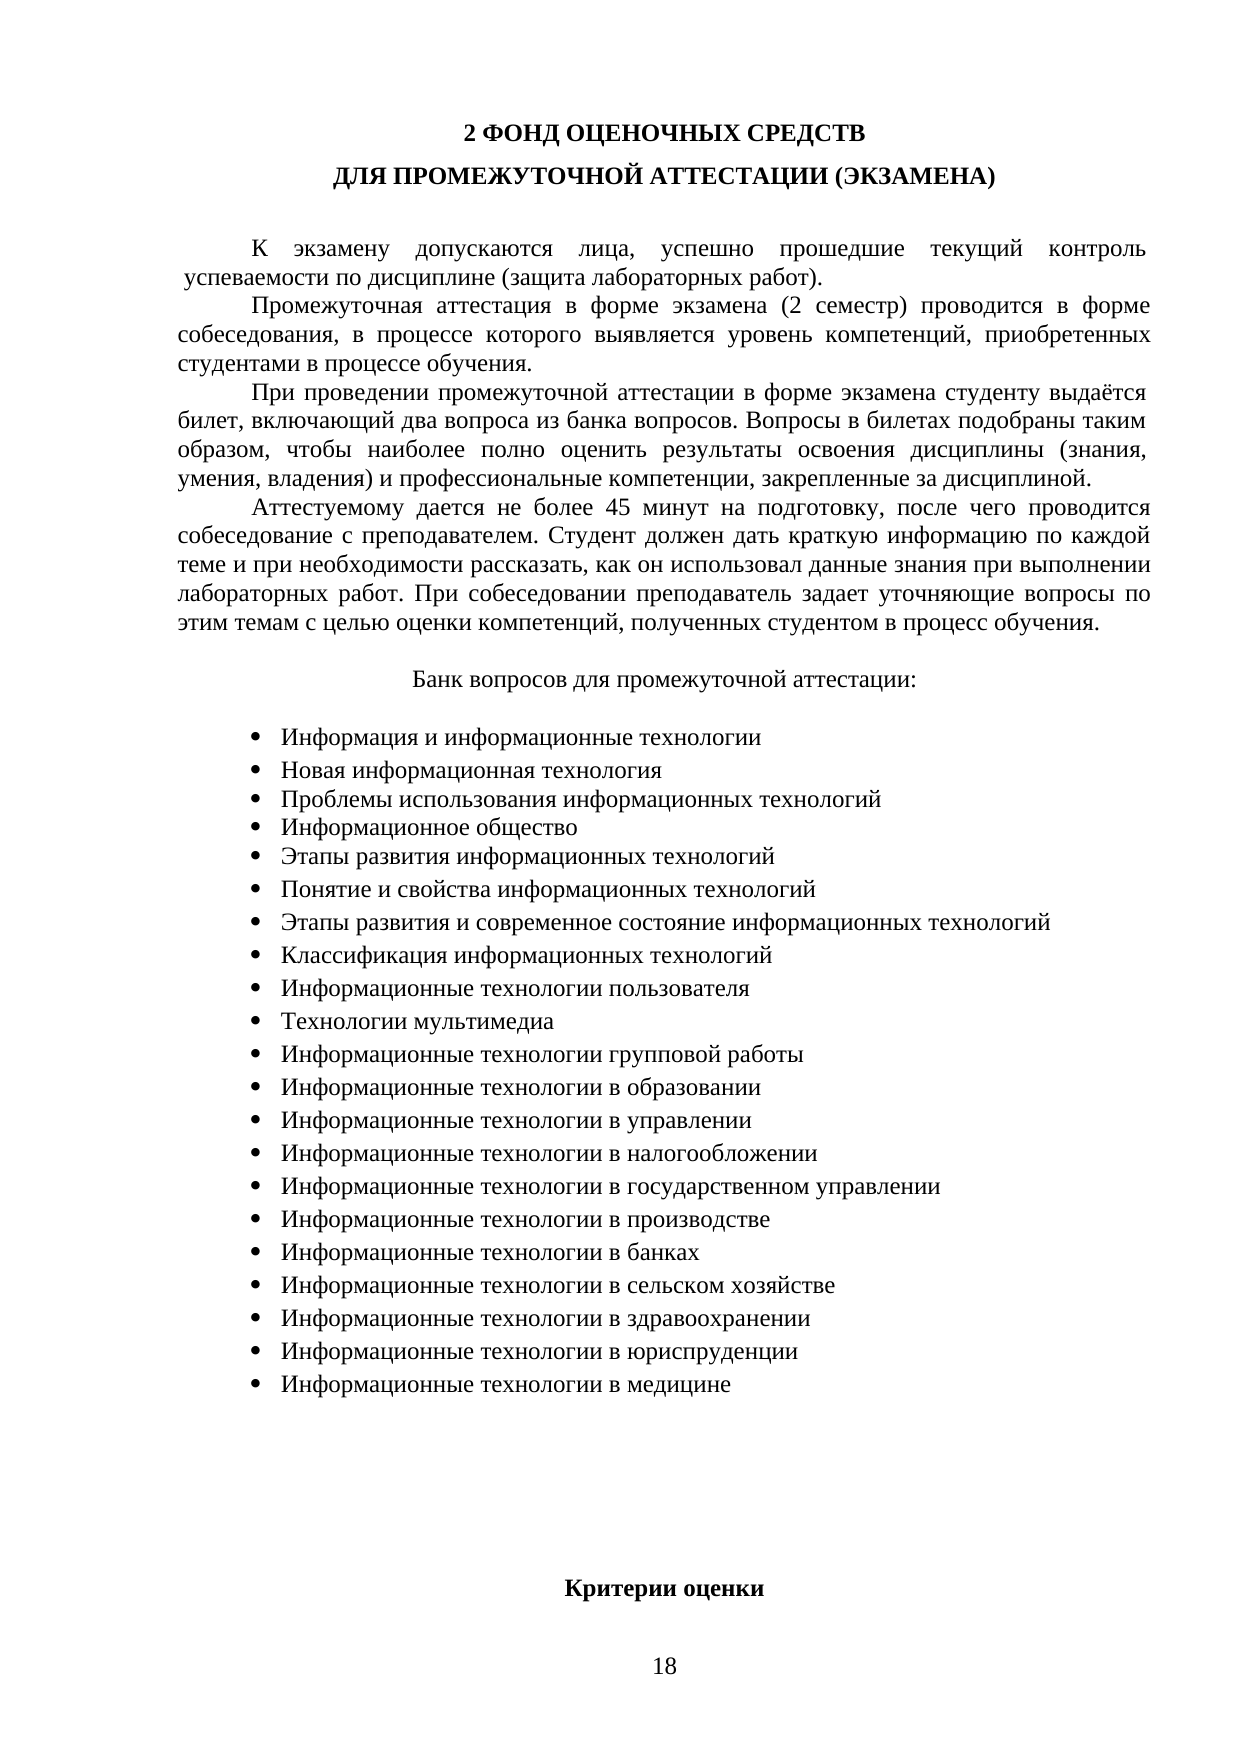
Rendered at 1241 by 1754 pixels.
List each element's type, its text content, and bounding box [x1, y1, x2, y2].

list Информационные технологии в налогообложении [251, 1138, 1152, 1167]
text К экзамену допускаются лица, успешно прошедшие текущий контроль успеваемости по дисциплине (защита лабораторных работ). [183, 233, 1147, 291]
list Проблемы использования информационных технологий [251, 784, 1152, 812]
list Информационные технологии в медицине [251, 1369, 1152, 1398]
list Информационные технологии в банках [251, 1237, 1152, 1266]
list Информационные технологии групповой работы [251, 1039, 1152, 1068]
list Технологии мультимедиа [251, 1006, 1152, 1035]
text Аттестуемому дается не более 45 минут на подготовку, после чего проводится собеседование с преподавателем. Студент должен дать краткую информацию по каждой теме и при необходимости рассказать, как он использовал данные знания при выполнении лабораторных работ. При собеседовании преподаватель задает уточняющие вопросы по этим темам с целью оценки компетенций, полученных студентом в процесс обучения. [177, 492, 1152, 636]
list Информационные технологии пользователя [251, 973, 1152, 1002]
list Понятие и свойства информационных технологий [251, 874, 1152, 903]
list Информационные технологии в здравоохранении [251, 1303, 1152, 1332]
text ДЛЯ ПРОМЕЖУТОЧНОЙ АТТЕСТАЦИИ (ЭКЗАМЕНА) [177, 161, 1152, 190]
text Промежуточная аттестация в форме экзамена (2 семестр) проводится в форме собеседования, в процессе которого выявляется уровень компетенций, приобретенных студентами в процессе обучения. [177, 291, 1152, 377]
text Банк вопросов для промежуточной аттестации: [177, 664, 1152, 693]
list Информация и информационные технологии [251, 722, 1152, 751]
list Критерии оценки [177, 1573, 1152, 1602]
list Этапы развития информационных технологий [251, 841, 1152, 870]
list Новая информационная технология [251, 755, 1152, 784]
list Информационные технологии в государственном управлении [251, 1171, 1152, 1200]
list Информационные технологии в сельском хозяйстве [251, 1270, 1152, 1299]
text При проведении промежуточной аттестации в форме экзамена студенту выдаётся билет, включающий два вопроса из банка вопросов. Вопросы в билетах подобраны таким образом, чтобы наиболее полно оценить результаты освоения дисциплины (знания, умения, владения) и профессиональные компетенции, закрепленные за дисциплиной. [177, 377, 1147, 492]
text 2 ФОНД ОЦЕНОЧНЫХ СРЕДСТВ [177, 118, 1152, 147]
list Информационные технологии в управлении [251, 1105, 1152, 1134]
list Информационные технологии в образовании [251, 1072, 1152, 1101]
list Информационное общество [251, 812, 1152, 841]
list Этапы развития и современное состояние информационных технологий [251, 907, 1152, 936]
list Информационные технологии в юриспруденции [251, 1336, 1152, 1365]
list Информационные технологии в производстве [251, 1204, 1152, 1233]
list Классификация информационных технологий [251, 940, 1152, 969]
